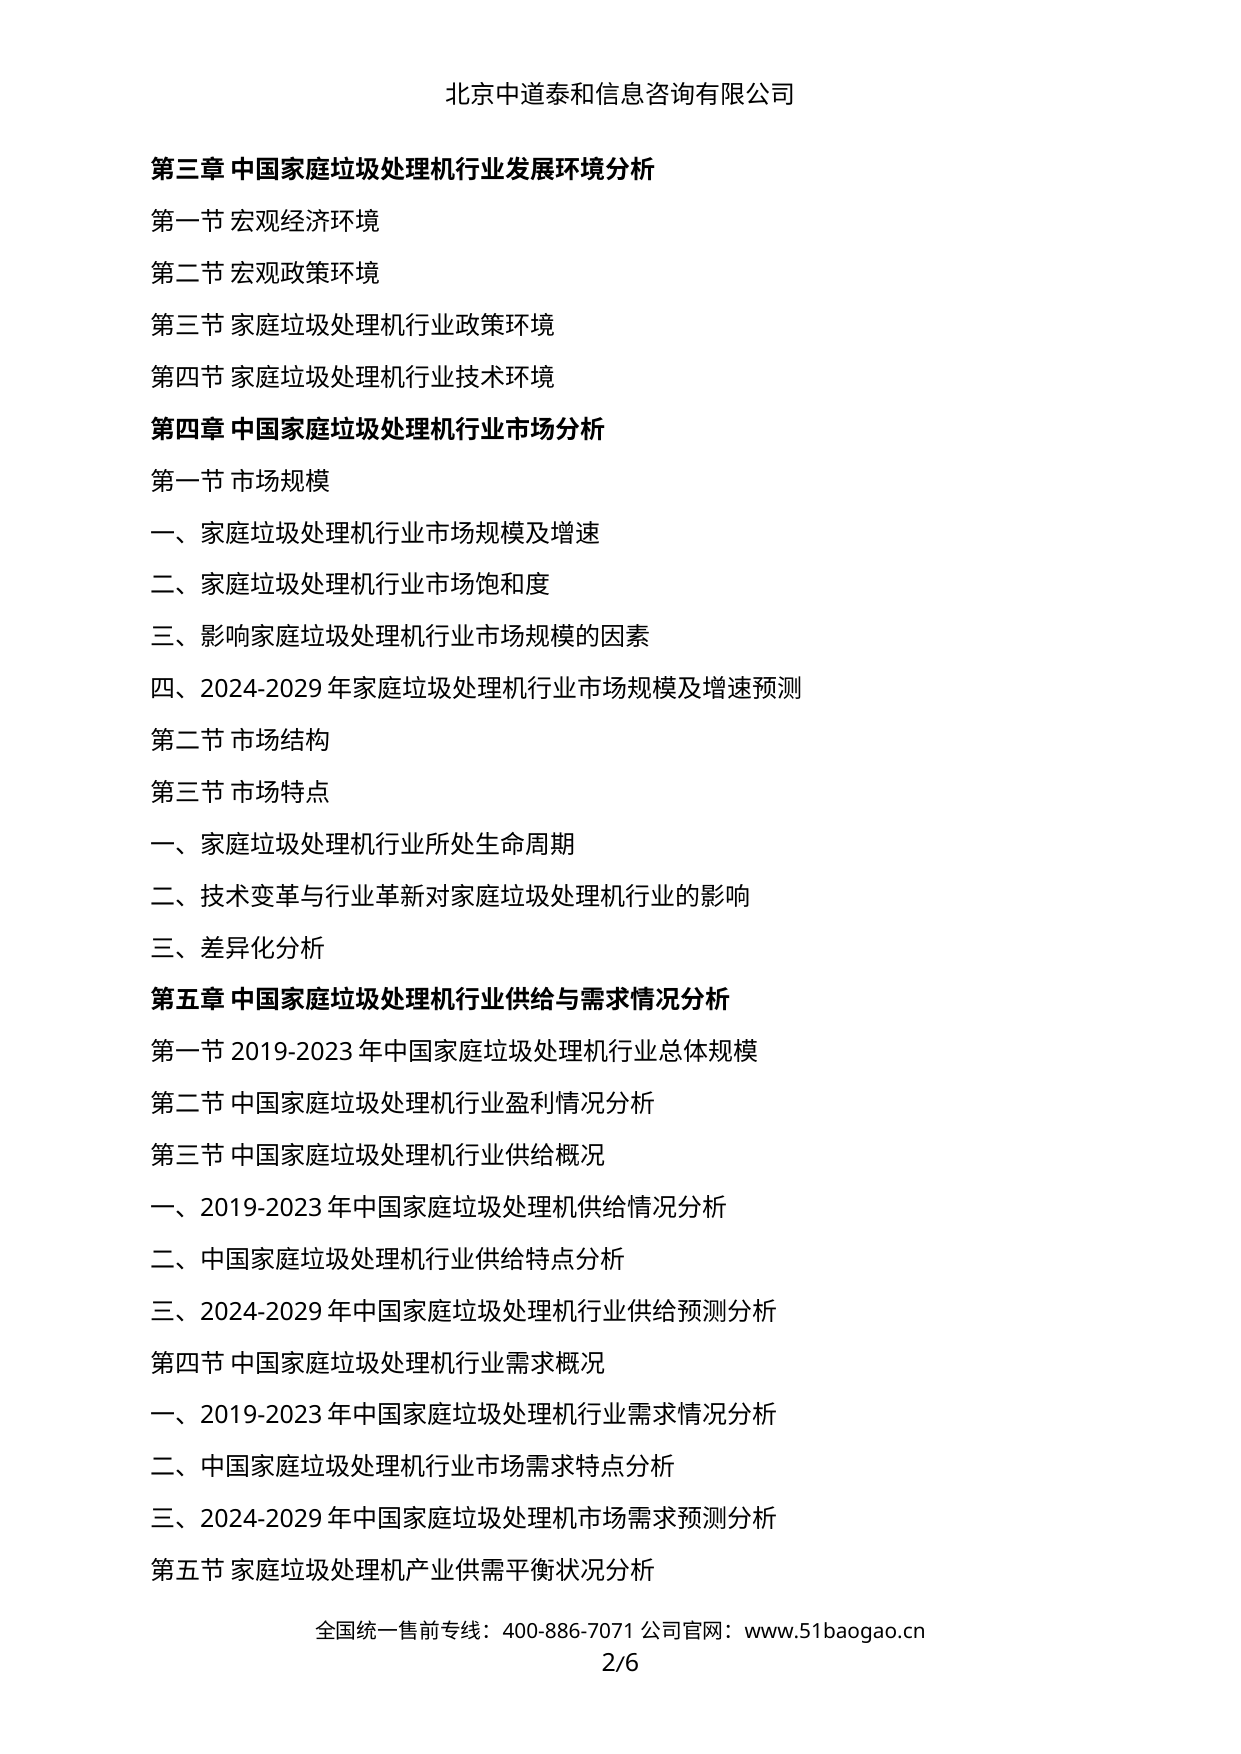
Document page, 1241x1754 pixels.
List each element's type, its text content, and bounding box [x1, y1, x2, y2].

text 四、2024-2029年家庭垃圾处理机行业市场规模及增速预测 [150, 669, 1090, 705]
text 第三节 家庭垃圾处理机行业政策环境 [150, 306, 1090, 342]
text 第五章 中国家庭垃圾处理机行业供给与需求情况分析 [150, 980, 1090, 1016]
text 第二节 中国家庭垃圾处理机行业盈利情况分析 [150, 1084, 1090, 1120]
text 第一节 市场规模 [150, 461, 1090, 497]
text 第四节 中国家庭垃圾处理机行业需求概况 [150, 1343, 1090, 1379]
text 第二节 宏观政策环境 [150, 254, 1090, 290]
text 三、影响家庭垃圾处理机行业市场规模的因素 [150, 617, 1090, 653]
text 第三节 市场特点 [150, 772, 1090, 809]
text 第二节 市场结构 [150, 721, 1090, 757]
text 三、2024-2029年中国家庭垃圾处理机市场需求预测分析 [150, 1499, 1090, 1535]
text 二、家庭垃圾处理机行业市场饱和度 [150, 565, 1090, 601]
text 第一节 宏观经济环境 [150, 202, 1090, 238]
text 第四章 中国家庭垃圾处理机行业市场分析 [150, 409, 1090, 446]
text 二、技术变革与行业革新对家庭垃圾处理机行业的影响 [150, 876, 1090, 912]
text 一、2019-2023年中国家庭垃圾处理机供给情况分析 [150, 1187, 1090, 1224]
text 第四节 家庭垃圾处理机行业技术环境 [150, 357, 1090, 394]
text 一、家庭垃圾处理机行业市场规模及增速 [150, 513, 1090, 549]
text 一、2019-2023年中国家庭垃圾处理机行业需求情况分析 [150, 1395, 1090, 1431]
text 第三节 中国家庭垃圾处理机行业供给概况 [150, 1136, 1090, 1172]
text 第一节 2019-2023年中国家庭垃圾处理机行业总体规模 [150, 1032, 1090, 1068]
text 三、差异化分析 [150, 928, 1090, 964]
text 二、中国家庭垃圾处理机行业供给特点分析 [150, 1239, 1090, 1276]
text 第三章 中国家庭垃圾处理机行业发展环境分析 [150, 150, 1090, 186]
text 三、2024-2029年中国家庭垃圾处理机行业供给预测分析 [150, 1291, 1090, 1327]
text 一、家庭垃圾处理机行业所处生命周期 [150, 824, 1090, 861]
text 第五节 家庭垃圾处理机产业供需平衡状况分析 [150, 1551, 1090, 1587]
text 二、中国家庭垃圾处理机行业市场需求特点分析 [150, 1447, 1090, 1483]
